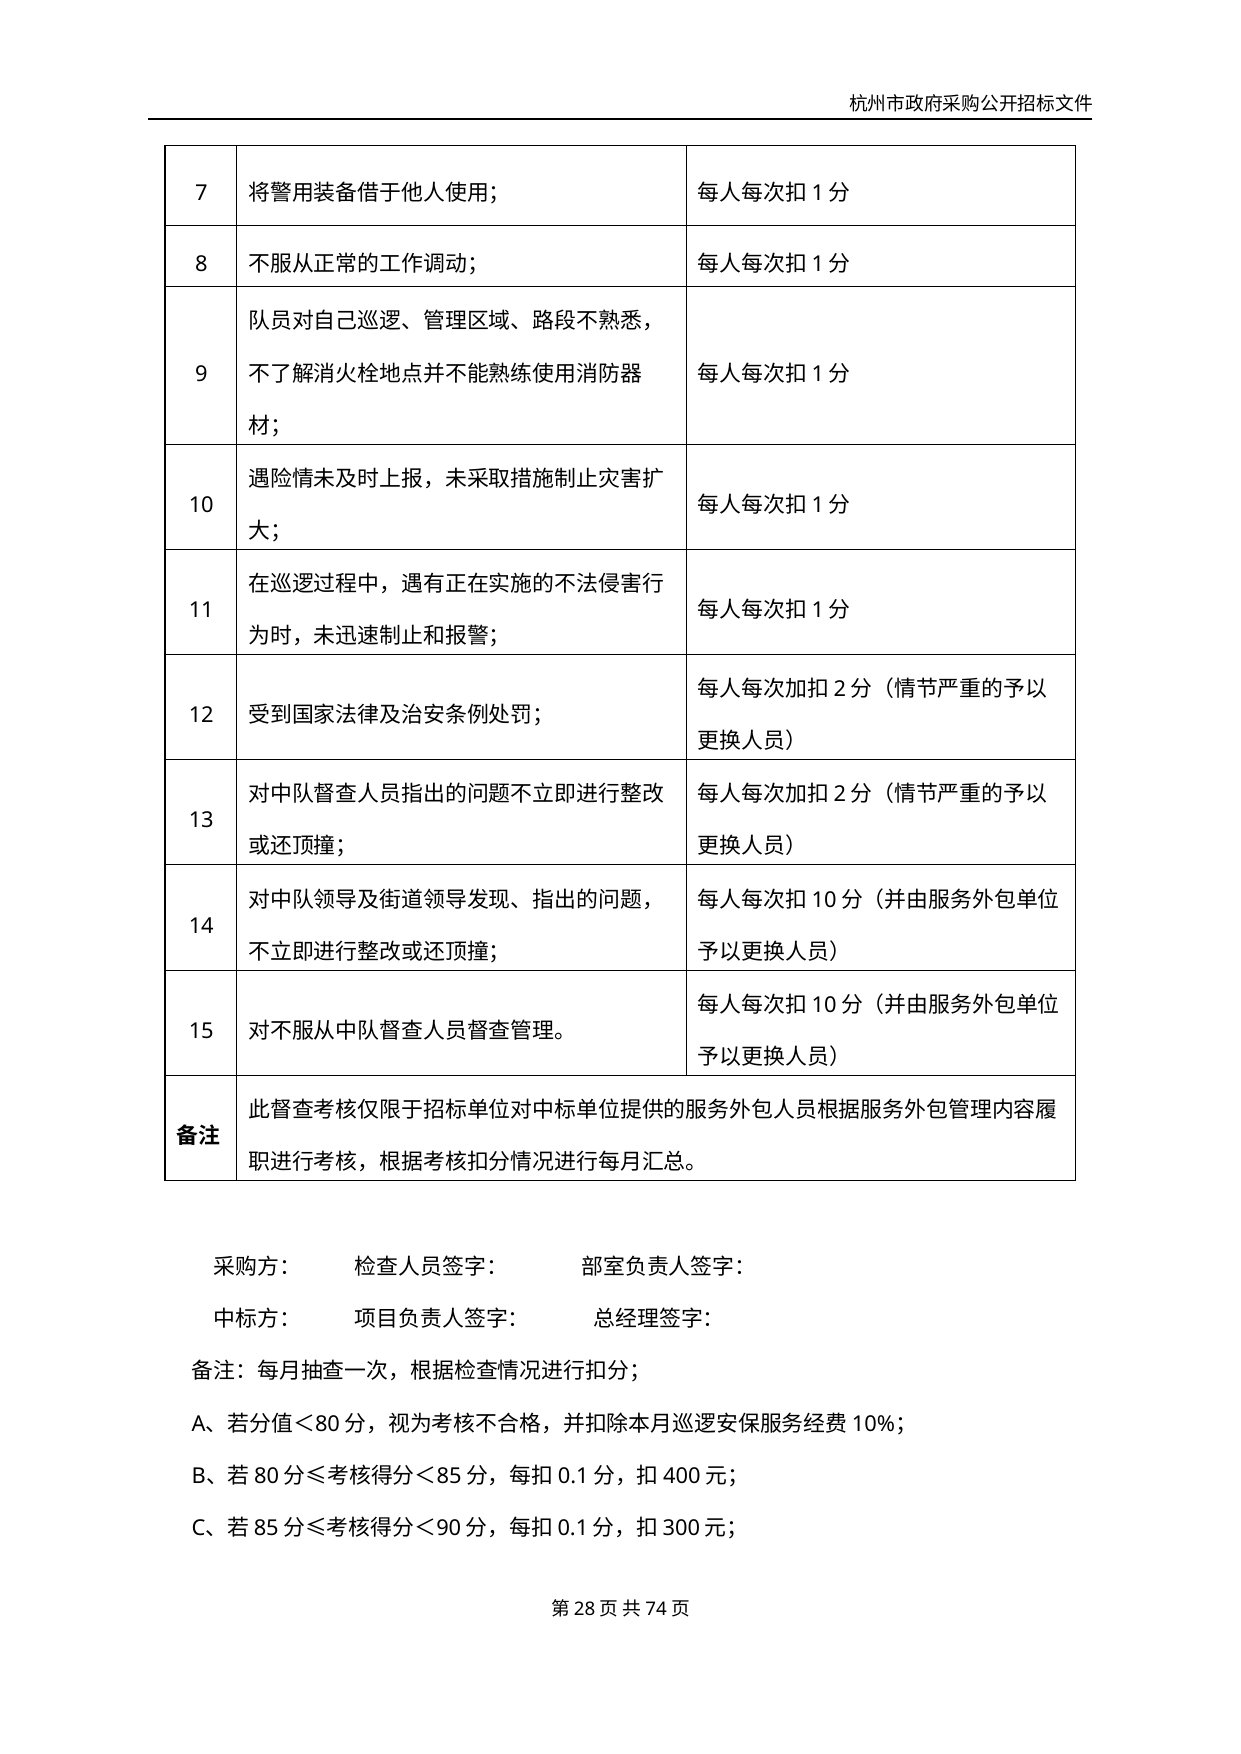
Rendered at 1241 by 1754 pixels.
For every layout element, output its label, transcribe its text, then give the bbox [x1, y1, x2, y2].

table_cell 13 [166, 760, 236, 864]
table_cell 每人每次扣10分（并由服务外包单位予以更换人员） [687, 971, 1075, 1075]
table_cell 备注 [166, 1076, 236, 1180]
table_cell 每人每次加扣2分（情节严重的予以更换人员） [687, 760, 1075, 864]
table_cell 受到国家法律及治安条例处罚； [237, 655, 686, 759]
text C、若85分≤考核得分＜90分，每扣0.1分，扣300元； [148, 1493, 1092, 1546]
table_cell 每人每次扣1分 [687, 550, 1075, 654]
table_cell 14 [166, 865, 236, 969]
table_cell 遇险情未及时上报，未采取措施制止灾害扩大； [237, 445, 686, 549]
table_cell 对不服从中队督查人员督查管理。 [237, 971, 686, 1075]
text 采购方： 检查人员签字： 部室负责人签字： [148, 1233, 1092, 1285]
table_cell 15 [166, 971, 236, 1075]
table_cell 不服从正常的工作调动； [237, 226, 686, 286]
table_cell 10 [166, 445, 236, 549]
text B、若80分≤考核得分＜85分，每扣0.1分，扣400元； [148, 1441, 1092, 1493]
table_cell 每人每次扣1分 [687, 445, 1075, 549]
table_cell 每人每次扣1分 [687, 146, 1075, 224]
table_cell 将警用装备借于他人使用； [237, 146, 686, 224]
table_cell 每人每次扣10分（并由服务外包单位予以更换人员） [687, 865, 1075, 969]
text 备注：每月抽查一次，根据检查情况进行扣分； [148, 1337, 1092, 1389]
table_cell 每人每次扣1分 [687, 226, 1075, 286]
table_cell 每人每次加扣2分（情节严重的予以更换人员） [687, 655, 1075, 759]
table_cell 队员对自己巡逻、管理区域、路段不熟悉，不了解消火栓地点并不能熟练使用消防器材； [237, 287, 686, 443]
table_cell 11 [166, 550, 236, 654]
table_cell 在巡逻过程中，遇有正在实施的不法侵害行为时，未迅速制止和报警； [237, 550, 686, 654]
table_cell 8 [166, 226, 236, 286]
table_cell 9 [166, 287, 236, 443]
table_cell 对中队督查人员指出的问题不立即进行整改或还顶撞； [237, 760, 686, 864]
text 中标方： 项目负责人签字： 总经理签字： [148, 1285, 1092, 1337]
table_cell 对中队领导及街道领导发现、指出的问题，不立即进行整改或还顶撞； [237, 865, 686, 969]
table_cell 7 [166, 146, 236, 224]
table_cell 12 [166, 655, 236, 759]
table_cell 此督查考核仅限于招标单位对中标单位提供的服务外包人员根据服务外包管理内容履职进行考核，根据考核扣分情况进行每月汇总。 [237, 1076, 1075, 1180]
table_cell 每人每次扣1分 [687, 287, 1075, 443]
list 若分值＜80分，视为考核不合格，并扣除本月巡逻安保服务经费10%； [148, 1389, 1092, 1441]
